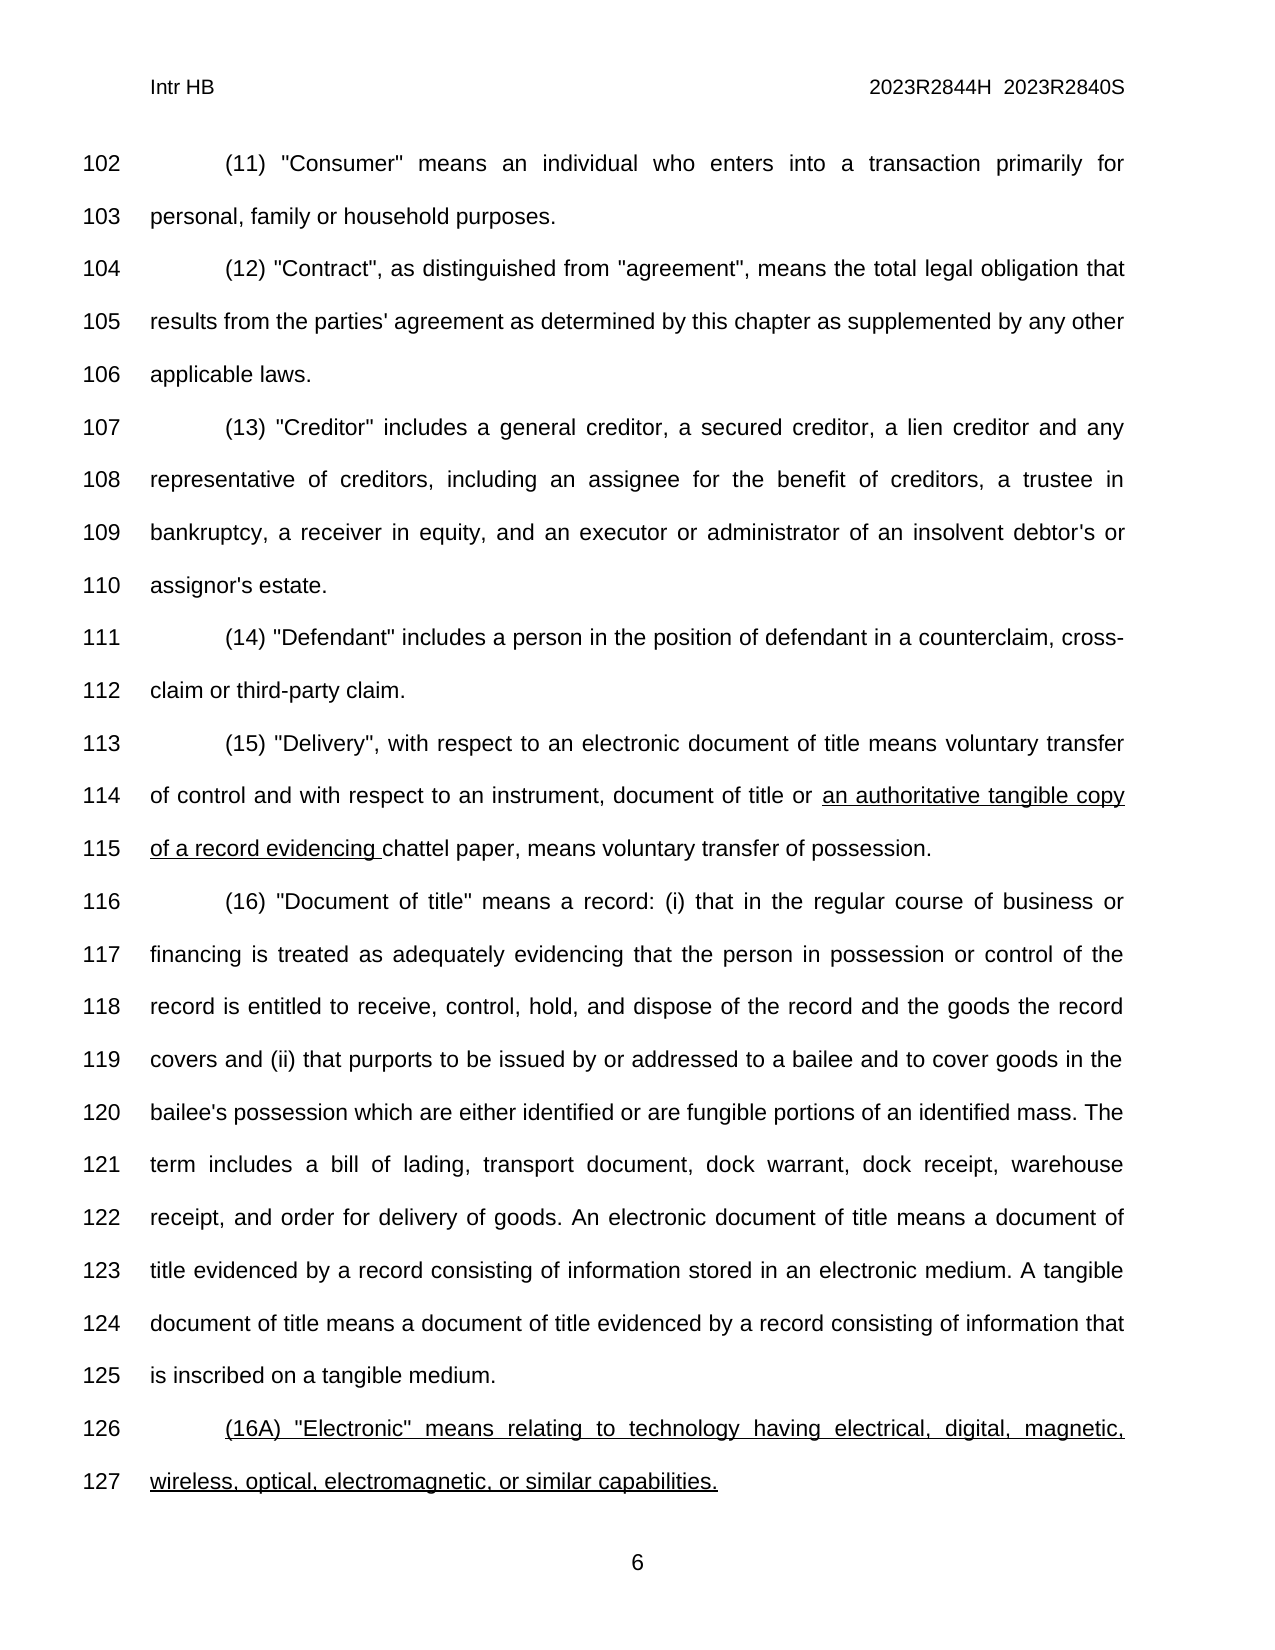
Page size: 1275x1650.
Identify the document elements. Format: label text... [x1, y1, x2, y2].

text (13) Creditor includes a general creditor, a secured creditor, a lien creditor and any representative of creditors, including an assignee for the benefit of creditors, a trustee in bankruptcy, a receiver in equity, and an executor or administrator of an insolvent debtors or assignors estate. [150, 413, 1125, 598]
text (16A) "Electronic" means relating to technology having electrical, digital, magnetic, wireless, optical, electromagnetic, or similar capabilities. [150, 1415, 1125, 1494]
text (12) Contract, as distinguished from agreement, means the total legal obligation that results from the parties agreement as determined by this chapter as supplemented by any other applicable laws. [150, 255, 1125, 387]
text (16) Document of title means a record: (i) that in the regular course of business or financing is treated as adequately evidencing that the person in possession or control of the record is entitled to receive, control, hold, and dispose of the record and the goods the record covers and (ii) that purports to be issued by or addressed to a bailee and to cover goods in the bailees possession which are either identified or are fungible portions of an identified mass. The term includes a bill of lading, transport document, dock warrant, dock receipt, warehouse receipt, and order for delivery of goods. An electronic document of title means a document of title evidenced by a record consisting of information stored in an electronic medium. A tangible document of title means a document of title evidenced by a record consisting of information that is inscribed on a tangible medium. [150, 888, 1125, 1389]
text (11) Consumer means an individual who enters into a transaction primarily for personal, family or household purposes. [150, 150, 1125, 229]
text (14) Defendant includes a person in the position of defendant in a counterclaim, cross-claim or third-party claim. [150, 624, 1125, 703]
text (15) Delivery, with respect to an electronic document of title means voluntary transfer of control and with respect to an instrument, document of title or an authoritative tangible copy of a record evidencing chattel paper, means voluntary transfer of possession. [150, 730, 1125, 862]
